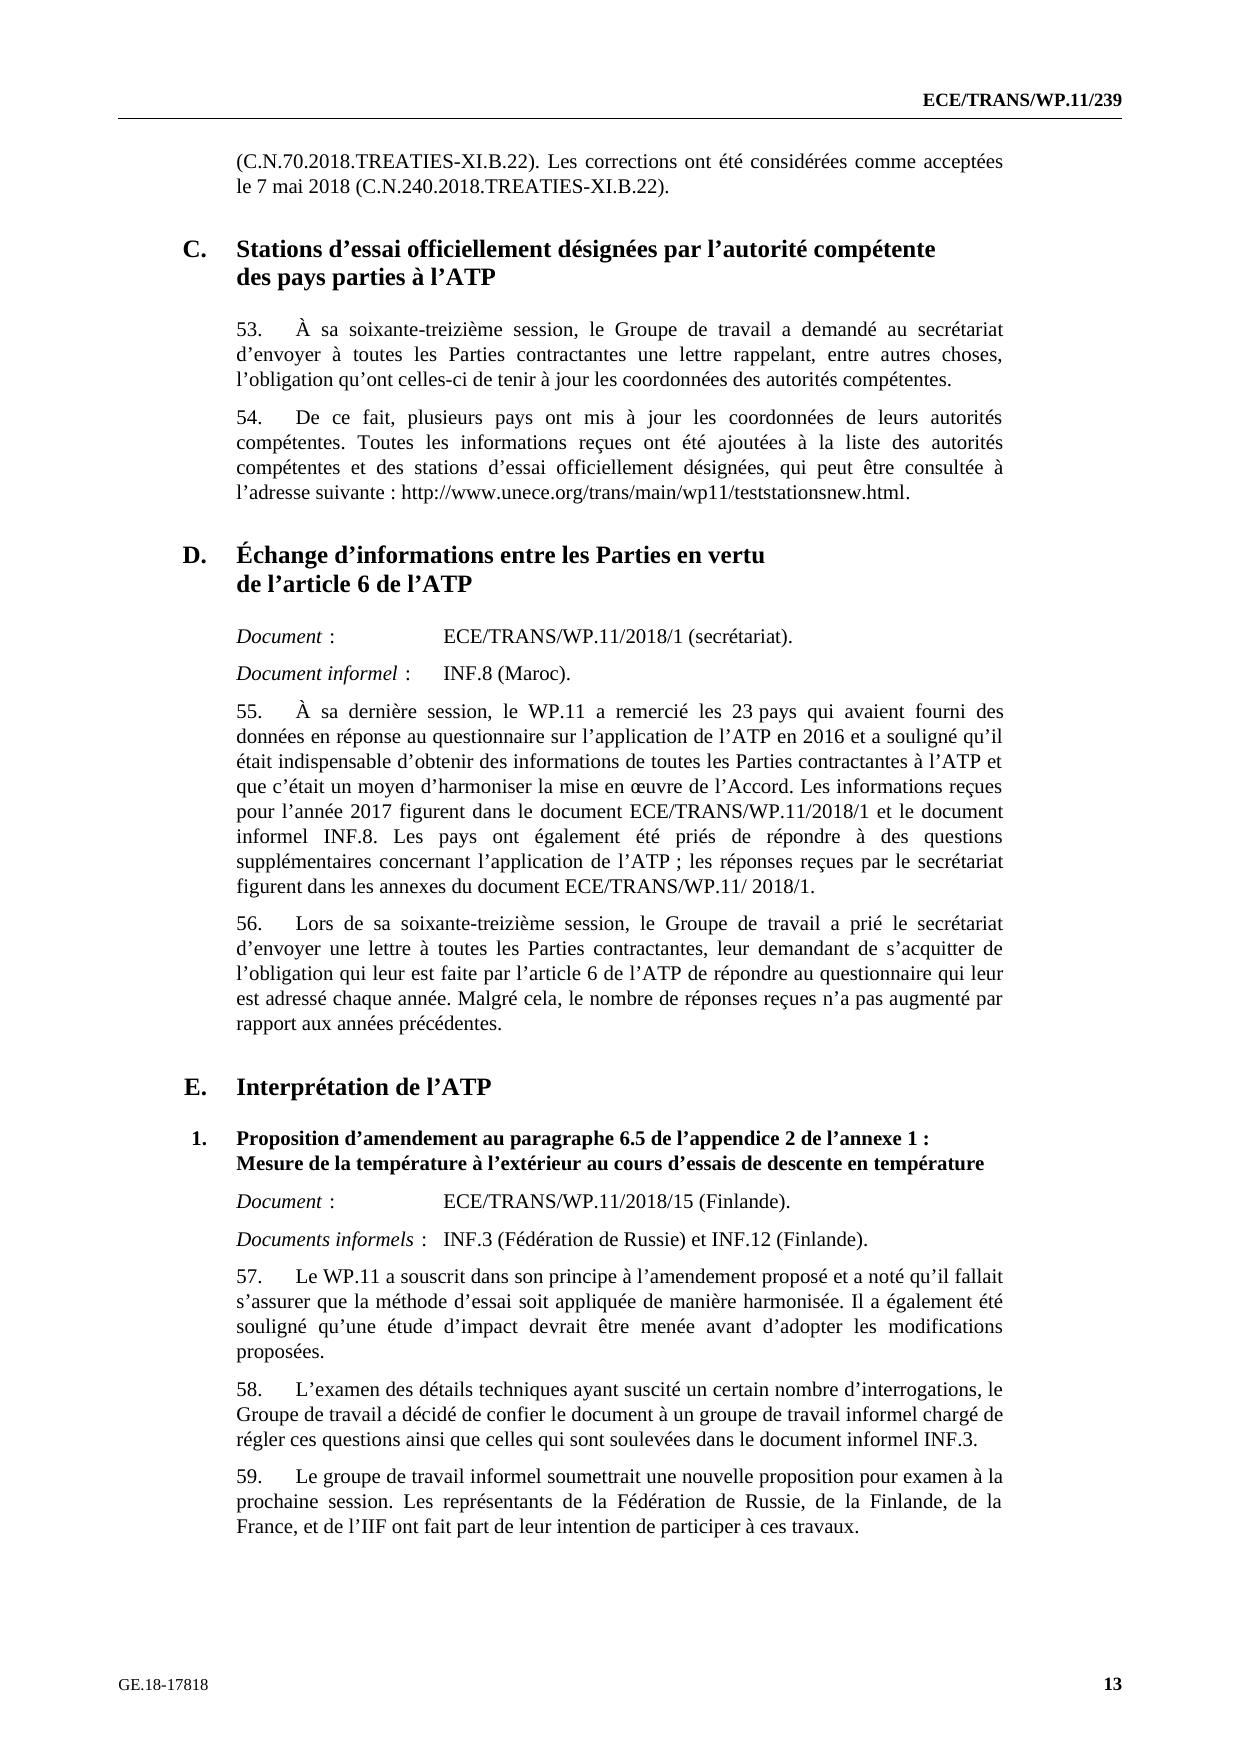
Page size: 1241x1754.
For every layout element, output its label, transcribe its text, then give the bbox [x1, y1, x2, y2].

text 57. Le WP.11 a souscrit dans son principe à l’amendement proposé et a noté qu’il fallait s’assurer que la méthode d’essai soit appliquée de manière harmonisée. Il a également été souligné qu’une étude d’impact devrait être menée avant d’adopter les modifications proposées. [236, 1263, 1004, 1363]
text 56. Lors de sa soixante-treizième session, le Groupe de travail a prié le secrétariat d’envoyer une lettre à toutes les Parties contractantes, leur demandant de s’acquitter de l’obligation qui leur est faite par l’article 6 de l’ATP de répondre au questionnaire qui leur est adressé chaque année. Malgré cela, le nombre de réponses reçues n’a pas augmenté par rapport aux années précédentes. [236, 910, 1004, 1035]
text C. Stations d’essai officiellement désignées par l’autorité compétente des pays parties à l’ATP [118, 235, 1004, 291]
text Document : ECE/TRANS/WP.11/2018/15 (Finlande). [236, 1188, 1004, 1213]
text 58. L’examen des détails techniques ayant suscité un certain nombre d’interrogations, le Groupe de travail a décidé de confier le document à un groupe de travail informel chargé de régler ces questions ainsi que celles qui sont soulevées dans le document informel INF.3. [236, 1376, 1004, 1451]
text 53. À sa soixante-treizième session, le Groupe de travail a demandé au secrétariat d’envoyer à toutes les Parties contractantes une lettre rappelant, entre autres choses, l’obligation qu’ont celles-ci de tenir à jour les coordonnées des autorités compétentes. [236, 316, 1004, 391]
text 55. À sa dernière session, le WP.11 a remercié les 23 pays qui avaient fourni des données en réponse au questionnaire sur l’application de l’ATP en 2016 et a souligné qu’il était indispensable d’obtenir des informations de toutes les Parties contractantes à l’ATP et que c’était un moyen d’harmoniser la mise en œuvre de l’Accord. Les informations reçues pour l’année 2017 figurent dans le document ECE/TRANS/WP.11/2018/1 et le document informel INF.8. Les pays ont également été priés de répondre à des questions supplémentaires concernant l’application de l’ATP ; les réponses reçues par le secrétariat figurent dans les annexes du document ECE/TRANS/WP.11/ 2018/1. [236, 698, 1004, 898]
text 54. De ce fait, plusieurs pays ont mis à jour les coordonnées de leurs autorités compétentes. Toutes les informations reçues ont été ajoutées à la liste des autorités compétentes et des stations d’essai officiellement désignées, qui peut être consultée à l’adresse suivante : http://www.unece.org/trans/main/wp11/teststationsnew.html. [236, 404, 1004, 504]
text 1. Proposition d’amendement au paragraphe 6.5 de l’appendice 2 de l’annexe 1 : Mesure de la température à l’extérieur au cours d’essais de descente en température [118, 1126, 1004, 1176]
text D. Échange d’informations entre les Parties en vertu de l’article 6 de l’ATP [118, 541, 1004, 598]
text Documents informels : INF.3 (Fédération de Russie) et INF.12 (Finlande). [236, 1226, 1004, 1251]
text Document informel : INF.8 (Maroc). [236, 660, 1004, 685]
text Document : ECE/TRANS/WP.11/2018/1 (secrétariat). [236, 623, 1004, 648]
text 59. Le groupe de travail informel soumettrait une nouvelle proposition pour examen à la prochaine session. Les représentants de la Fédération de Russie, de la Finlande, de la France, et de l’IIF ont fait part de leur intention de participer à ces travaux. [236, 1463, 1004, 1538]
text E. Interprétation de l’ATP [118, 1073, 1004, 1101]
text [236, 148, 1004, 198]
